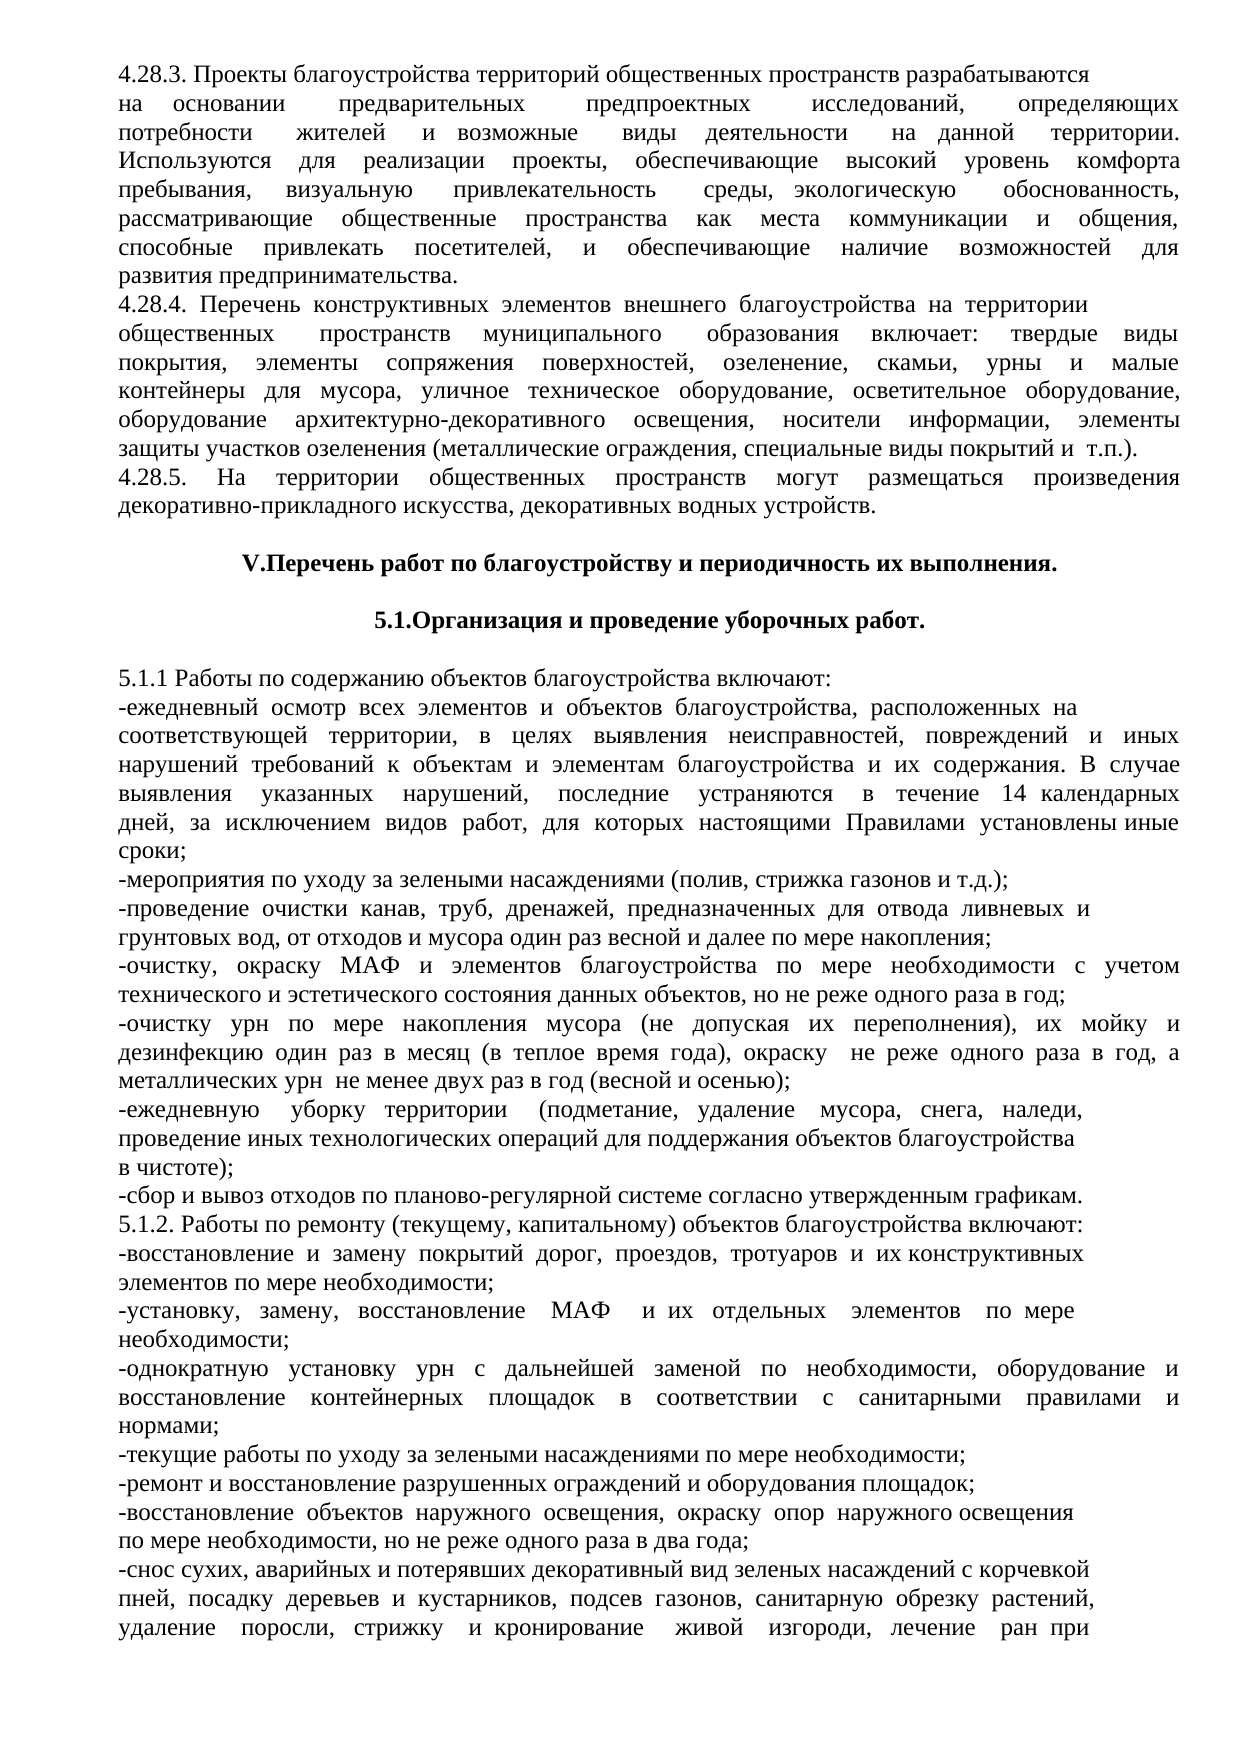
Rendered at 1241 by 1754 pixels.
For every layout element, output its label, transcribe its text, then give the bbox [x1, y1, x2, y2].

text 4.28.3. Проекты благоустройства территорий общественных пространств разрабатываются [118, 59, 1181, 88]
text -мероприятия по уходу за зелеными насаждениями (полив, стрижка газонов и т.д.); [118, 864, 1181, 893]
text элементов по мере необходимости; [118, 1267, 1181, 1295]
text грунтовых вод, от отходов и мусора один раз весной и далее по мере накопления; [118, 922, 1181, 950]
text -однократную установку урн с дальнейшей заменой по необходимости, оборудование и восстановление контейнерных площадок в соответствии с санитарными правилами и нормами; [118, 1353, 1181, 1439]
text 4.28.4. Перечень конструктивных элементов внешнего благоустройства на территории [118, 289, 1181, 318]
text соответствующей территории, в целях выявления неисправностей, повреждений и иных нарушений требований к объектам и элементам благоустройства и их содержания. В случае выявления указанных нарушений, последние устраняются в течение 14 календарных дней, за исключением видов работ, для которых настоящими Правилами установлены иные сроки; [118, 720, 1181, 864]
text 4.28.5. На территории общественных пространств могут размещаться произведения декоративно-прикладного искусства, декоративных водных устройств. [118, 462, 1181, 519]
text -ежедневный осмотр всех элементов и объектов благоустройства, расположенных на [118, 692, 1181, 720]
text -сбор и вывоз отходов по планово-регулярной системе согласно утвержденным графикам. [118, 1180, 1181, 1209]
text -проведение очистки канав, труб, дренажей, предназначенных для отвода ливневых и [118, 893, 1181, 922]
text -очистку урн по мере накопления мусора (не допуская их переполнения), их мойку и дезинфекцию один раз в месяц (в теплое время года), окраску не реже одного раза в год, а металлических урн не менее двух раз в год (весной и осенью); [118, 1008, 1181, 1094]
text -очистку, окраску МАФ и элементов благоустройства по мере необходимости с учетом технического и эстетического состояния данных объектов, но не реже одного раза в год; [118, 950, 1181, 1008]
text необходимости; [118, 1324, 1181, 1353]
text -установку, замену, восстановление МАФ и их отдельных элементов по мере [118, 1295, 1181, 1324]
text пней, посадку деревьев и кустарников, подсев газонов, санитарную обрезку растений, [118, 1583, 1181, 1612]
text -ежедневную уборку территории (подметание, удаление мусора, снега, наледи, [118, 1094, 1181, 1123]
text на основании предварительных предпроектных исследований, определяющих потребности жителей и возможные виды деятельности на данной территории. Используются для реализации проекты, обеспечивающие высокий уровень комфорта пребывания, визуальную привлекательность среды, экологическую обоснованность, рассматривающие общественные пространства как места коммуникации и общения, способные привлекать посетителей, и обеспечивающие наличие возможностей для развития предпринимательства. [118, 88, 1181, 289]
text проведение иных технологических операций для поддержания объектов благоустройства [118, 1123, 1181, 1152]
text -текущие работы по уходу за зелеными насаждениями по мере необходимости; [118, 1439, 1181, 1468]
text 5.1.1 Работы по содержанию объектов благоустройства включают: [118, 663, 1181, 692]
text удаление поросли, стрижку и кронирование живой изгороди, лечение ран при [118, 1612, 1181, 1640]
text V.Перечень работ по благоустройству и периодичность их выполнения. [118, 548, 1181, 577]
text -ремонт и восстановление разрушенных ограждений и оборудования площадок; [118, 1468, 1181, 1497]
text -восстановление и замену покрытий дорог, проездов, тротуаров и их конструктивных [118, 1238, 1181, 1267]
text по мере необходимости, но не реже одного раза в два года; [118, 1525, 1181, 1554]
text в чистоте); [118, 1152, 1181, 1180]
text -восстановление объектов наружного освещения, окраску опор наружного освещения [118, 1497, 1181, 1525]
text 5.1.Организация и проведение уборочных работ. [118, 605, 1181, 634]
text общественных пространств муниципального образования включает: твердые виды покрытия, элементы сопряжения поверхностей, озеленение, скамьи, урны и малые контейнеры для мусора, уличное техническое оборудование, осветительное оборудование, оборудование архитектурно-декоративного освещения, носители информации, элементы защиты участков озеленения (металлические ограждения, специальные виды покрытий и т.п.). [118, 318, 1181, 462]
text 5.1.2. Работы по ремонту (текущему, капитальному) объектов благоустройства включают: [118, 1209, 1181, 1238]
text -снос сухих, аварийных и потерявших декоративный вид зеленых насаждений с корчевкой [118, 1554, 1181, 1583]
